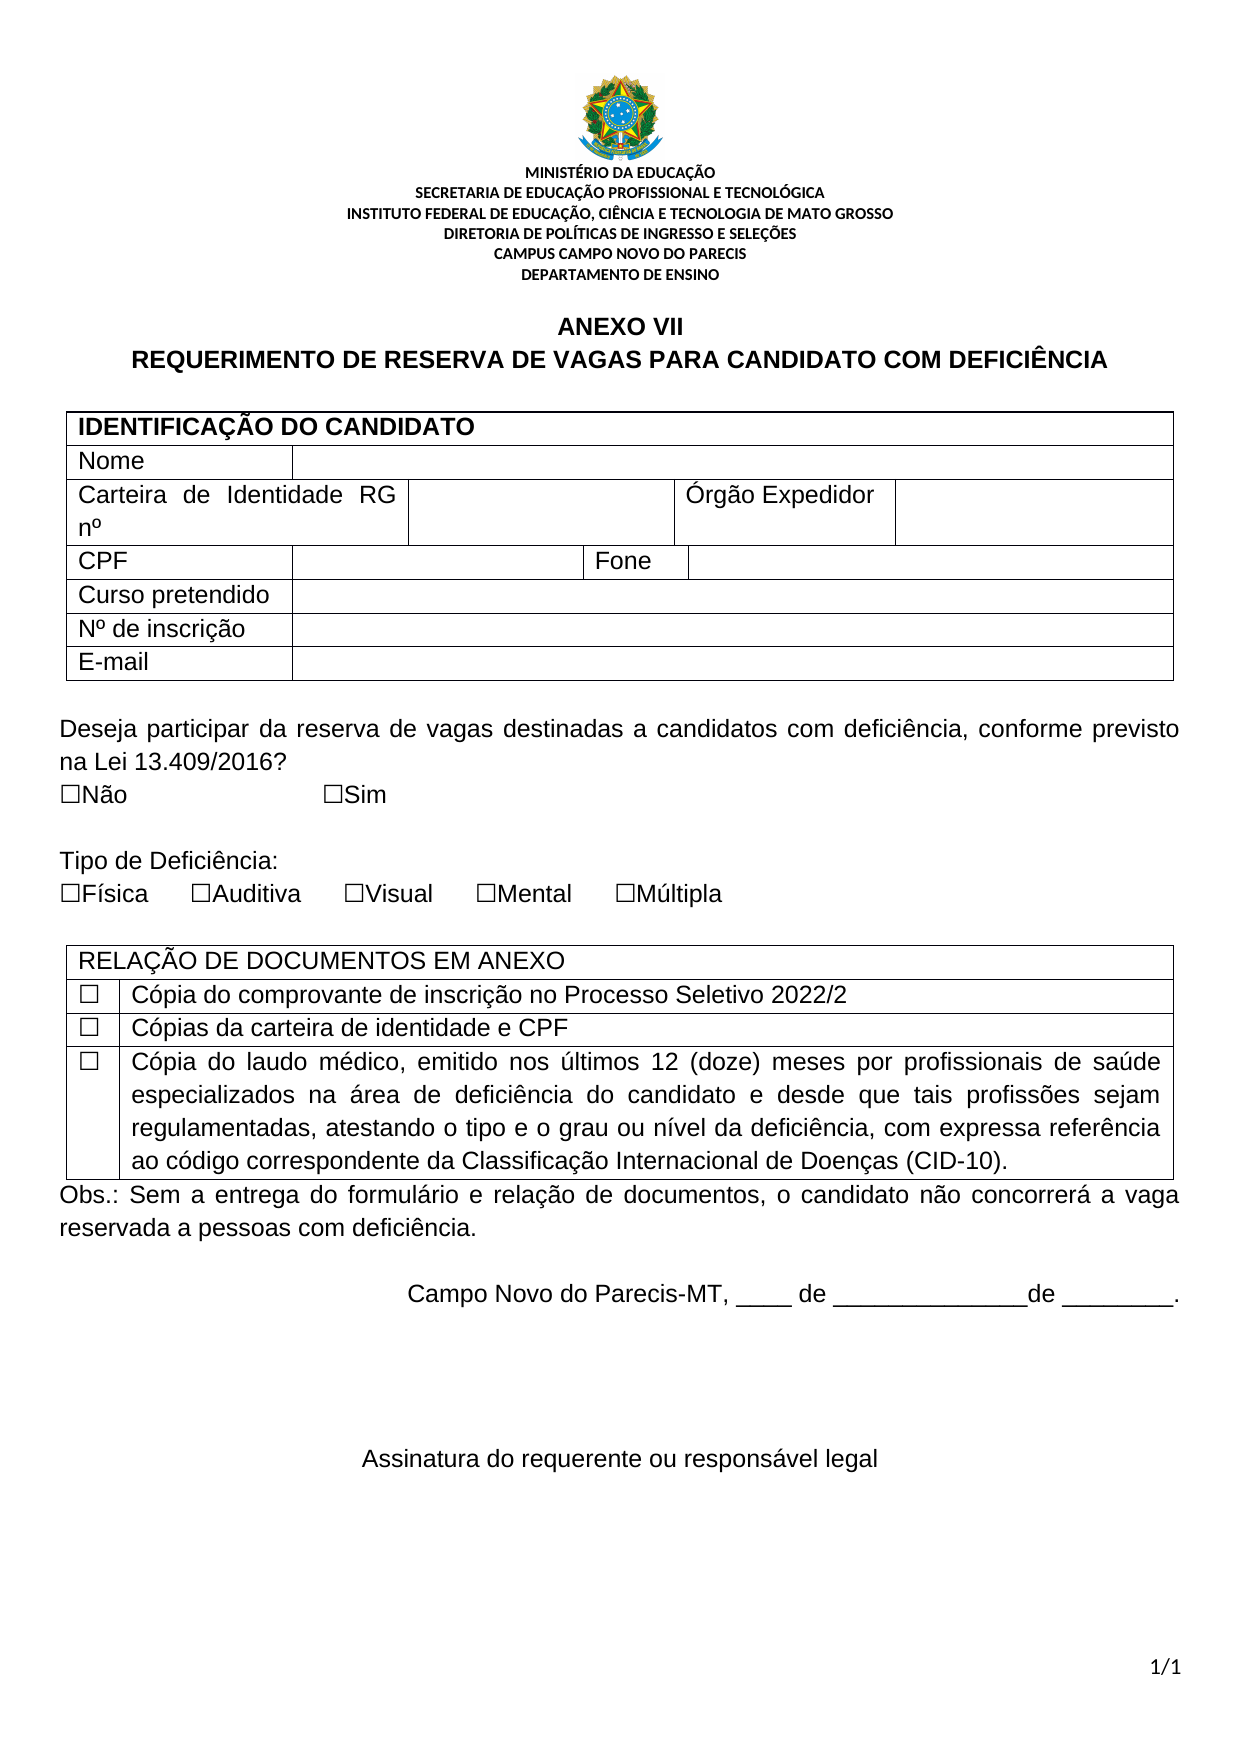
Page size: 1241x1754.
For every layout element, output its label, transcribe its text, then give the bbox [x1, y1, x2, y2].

table_cell [689, 546, 1173, 579]
text ☐Não ☐Sim [59, 780, 1181, 809]
table_cell [409, 480, 674, 545]
text Obs.: Sem a entrega do formulário e relação de documentos, o candidato não concorrerá a vaga reservada a pessoas com deficiência. [59, 1180, 1181, 1242]
table_cell Curso pretendido [67, 580, 292, 613]
table_cell CPF [67, 546, 292, 579]
table_header IDENTIFICAÇÃO DO CANDIDATO [67, 413, 1173, 445]
table_cell Cópias da carteira de identidade e CPF [120, 1014, 1173, 1046]
table_cell Fone [584, 546, 688, 579]
table_cell [293, 546, 583, 579]
table_cell Cópia do laudo médico, emitido nos últimos 12 (doze) meses por profissionais de saúde especializados na área de deficiência do candidato e desde que tais profissões sejam regulamentadas, atestando o tipo e o grau ou nível da deficiência, com expressa referência ao código correspondente da Classificação Internacional de Doenças (CID-10). [120, 1047, 1173, 1179]
table_cell ☐ [67, 1014, 119, 1046]
table_cell [293, 647, 1173, 680]
table_cell [293, 580, 1173, 613]
table_cell [293, 446, 1173, 479]
table_cell ☐ [67, 980, 119, 1012]
table_cell Nome [67, 446, 292, 479]
text ☐Física ☐Auditiva ☐Visual ☐Mental ☐Múltipla [59, 879, 1181, 908]
table_cell Nº de inscrição [67, 614, 292, 646]
text Assinatura do requerente ou responsável legal [59, 1444, 1181, 1473]
text Deseja participar da reserva de vagas destinadas a candidatos com deficiência, conforme previsto na Lei 13.409/2016? [59, 714, 1181, 776]
table_cell ☐ [67, 1047, 119, 1179]
table_cell Cópia do comprovante de inscrição no Processo Seletivo 2022/2 [120, 980, 1173, 1012]
text Tipo de Deficiência: [59, 846, 1181, 875]
table_cell Carteira de Identidade RG nº [67, 480, 408, 545]
table_cell [896, 480, 1173, 545]
table_cell Órgão Expedidor [675, 480, 895, 545]
table_cell [293, 614, 1173, 646]
picture [575, 73, 666, 163]
text REQUERIMENTO DE RESERVA DE VAGAS PARA CANDIDATO COM DEFICIÊNCIA [59, 345, 1181, 374]
text Campo Novo do Parecis-MT, ____ de ______________de ________. [59, 1279, 1181, 1308]
table_header RELAÇÃO DE DOCUMENTOS EM ANEXO [67, 946, 1173, 979]
text ANEXO VII [59, 312, 1181, 341]
table_cell E-mail [67, 647, 292, 680]
